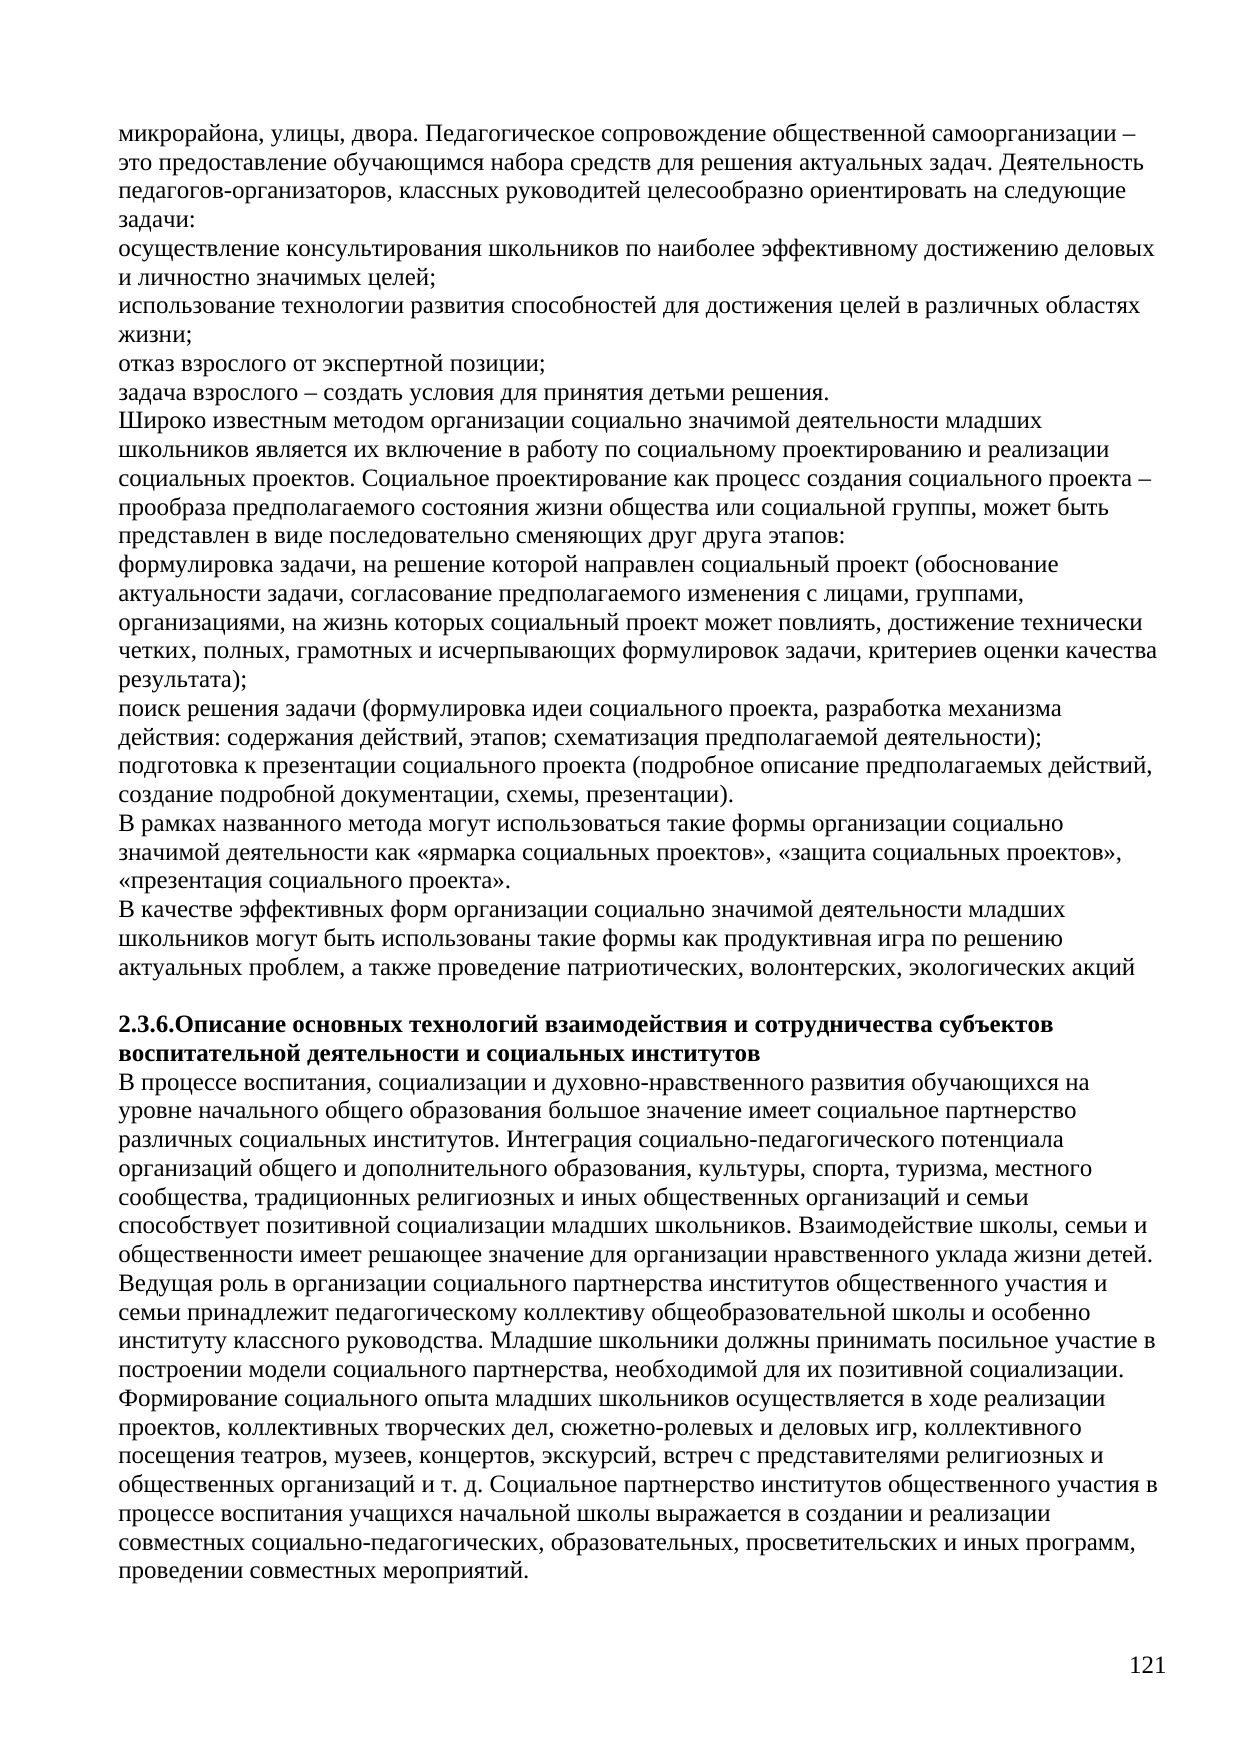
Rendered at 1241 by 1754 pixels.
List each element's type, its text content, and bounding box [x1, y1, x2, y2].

text подготовка к презентации социального проекта (подробное описание предполагаемых действий, создание подробной документации, схемы, презентации). [118, 751, 1167, 808]
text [118, 118, 1167, 233]
text задача взрослого – создать условия для принятия детьми решения. [118, 377, 1167, 406]
text осуществление консультирования школьников по наиболее эффективному достижению деловых и личностно значимых целей; [118, 233, 1167, 291]
text В процессе воспитания, социализации и духовно-нравственного развития обучающихся на уровне начального общего образования большое значение имеет социальное партнерство различных социальных институтов. Интеграция социально-педагогического потенциала организаций общего и дополнительного образования, культуры, спорта, туризма, местного сообщества, традиционных религиозных и иных общественных организаций и семьи способствует позитивной социализации младших школьников. Взаимодействие школы, семьи и общественности имеет решающее значение для организации нравственного уклада жизни детей. Ведущая роль в организации социального партнерства институтов общественного участия и семьи принадлежит педагогическому коллективу общеобразовательной школы и особенно институту классного руководства. Младшие школьники должны принимать посильное участие в построении модели социального партнерства, необходимой для их позитивной социализации. Формирование социального опыта младших школьников осуществляется в ходе реализации проектов, коллективных творческих дел, сюжетно-ролевых и деловых игр, коллективного посещения театров, музеев, концертов, экскурсий, встреч с представителями религиозных и общественных организаций и т. д. Социальное партнерство институтов общественного участия в процессе воспитания учащихся начальной школы выражается в создании и реализации совместных социально-педагогических, образовательных, просветительских и иных программ, проведении совместных мероприятий. [118, 1067, 1167, 1584]
text отказ взрослого от экспертной позиции; [118, 348, 1167, 377]
text формулировка задачи, на решение которой направлен социальный проект (обоснование актуальности задачи, согласование предполагаемого изменения с лицами, группами, организациями, на жизнь которых социальный проект может повлиять, достижение технически четких, полных, грамотных и исчерпывающих формулировок задачи, критериев оценки качества результата); [118, 549, 1167, 693]
text поиск решения задачи (формулировка идеи социального проекта, разработка механизма действия: содержания действий, этапов; схематизация предполагаемой деятельности); [118, 693, 1167, 751]
text В рамках названного метода могут использоваться такие формы организации социально значимой деятельности как «ярмарка социальных проектов», «защита социальных проектов», «презентация социального проекта». [118, 808, 1167, 894]
text использование технологии развития способностей для достижения целей в различных областях жизни; [118, 291, 1167, 348]
text Широко известным методом организации социально значимой деятельности младших школьников является их включение в работу по социальному проектированию и реализации социальных проектов. Социальное проектирование как процесс создания социального проекта – прообраза предполагаемого состояния жизни общества или социальной группы, может быть представлен в виде последовательно сменяющих друг друга этапов: [118, 406, 1167, 549]
text 2.3.6.Описание основных технологий взаимодействия и сотрудничества субъектов воспитательной деятельности и социальных институтов [118, 1009, 1167, 1067]
text В качестве эффективных форм организации социально значимой деятельности младших школьников могут быть использованы такие формы как продуктивная игра по решению актуальных проблем, а также проведение патриотических, волонтерских, экологических акций [118, 894, 1167, 981]
